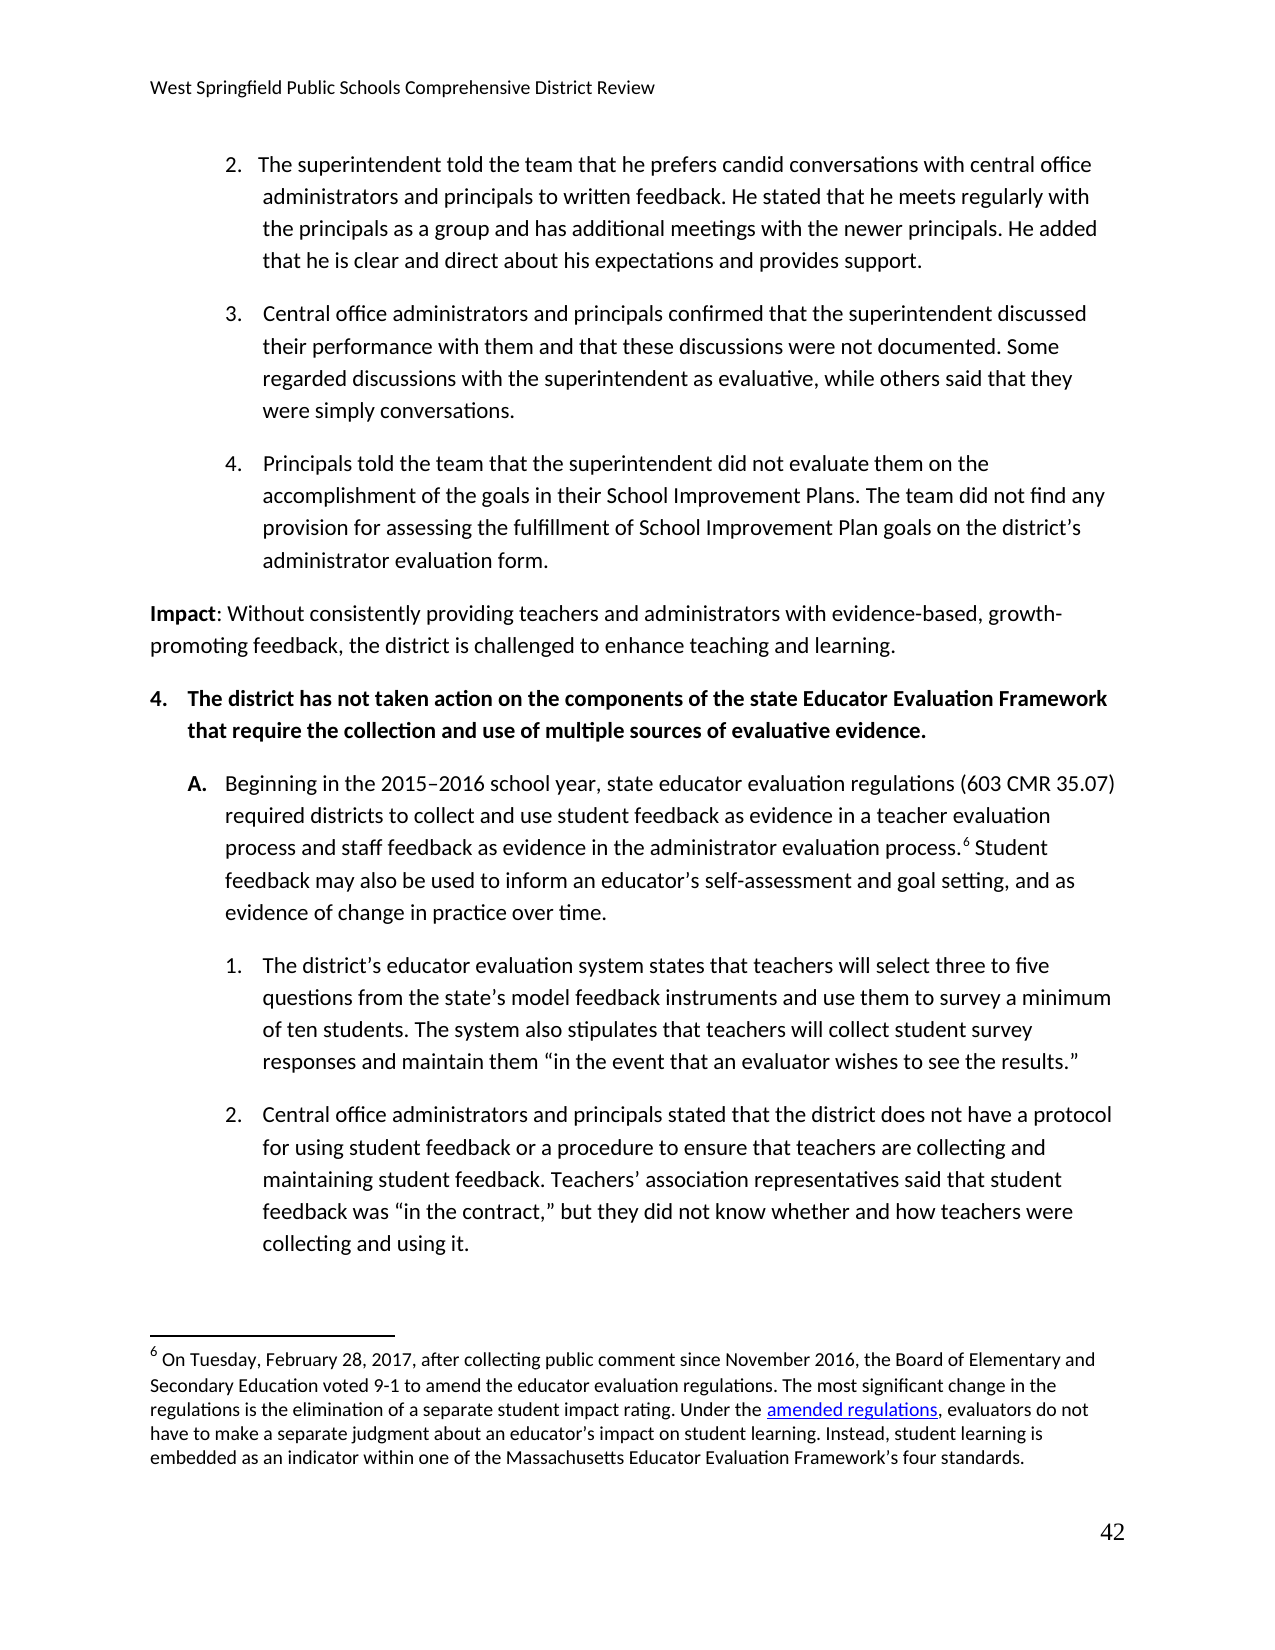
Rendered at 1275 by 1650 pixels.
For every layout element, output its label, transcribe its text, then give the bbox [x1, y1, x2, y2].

list 4. Principals told the team that the superintendent did not evaluate them on the accomplishment of the goals in their School Improvement Plans. The team did not find any provision for assessing the fulfillment of School Improvement Plan goals on the district’s administrator evaluation form. [225, 449, 1125, 574]
list 3. Central office administrators and principals confirmed that the superintendent discussed their performance with them and that these discussions were not documented. Some regarded discussions with the superintendent as evaluative, while others said that they were simply conversations. [225, 299, 1125, 424]
list 2. The superintendent told the team that he prefers candid conversations with central office administrators and principals to written feedback. He stated that he meets regularly with the principals as a group and has additional meetings with the newer principals. He added that he is clear and direct about his expectations and provides support. [225, 150, 1125, 274]
text Impact: Without consistently providing teachers and administrators with evidence-based, growth-promoting feedback, the district is challenged to enhance teaching and learning. [150, 599, 1125, 659]
text 1. The district’s educator evaluation system states that teachers will select three to five questions from the state’s model feedback instruments and use them to survey a minimum of ten students. The system also stipulates that teachers will collect student survey responses and maintain them “in the event that an evaluator wishes to see the results.” [225, 951, 1125, 1076]
text 4. The district has not taken action on the components of the state Educator Evaluation Framework that require the collection and use of multiple sources of evaluative evidence. [150, 684, 1125, 744]
text 2. Central office administrators and principals stated that the district does not have a protocol for using student feedback or a procedure to ensure that teachers are collecting and maintaining student feedback. Teachers’ association representatives said that student feedback was “in the contract,” but they did not know whether and how teachers were collecting and using it. [225, 1101, 1125, 1257]
text A. Beginning in the 2015–2016 school year, state educator evaluation regulations (603 CMR 35.07) required districts to collect and use student feedback as evidence in a teacher evaluation process and staff feedback as evidence in the administrator evaluation process. Student feedback may also be used to inform an educator’s self-assessment and goal setting, and as evidence of change in practice over time. [187, 769, 1125, 926]
